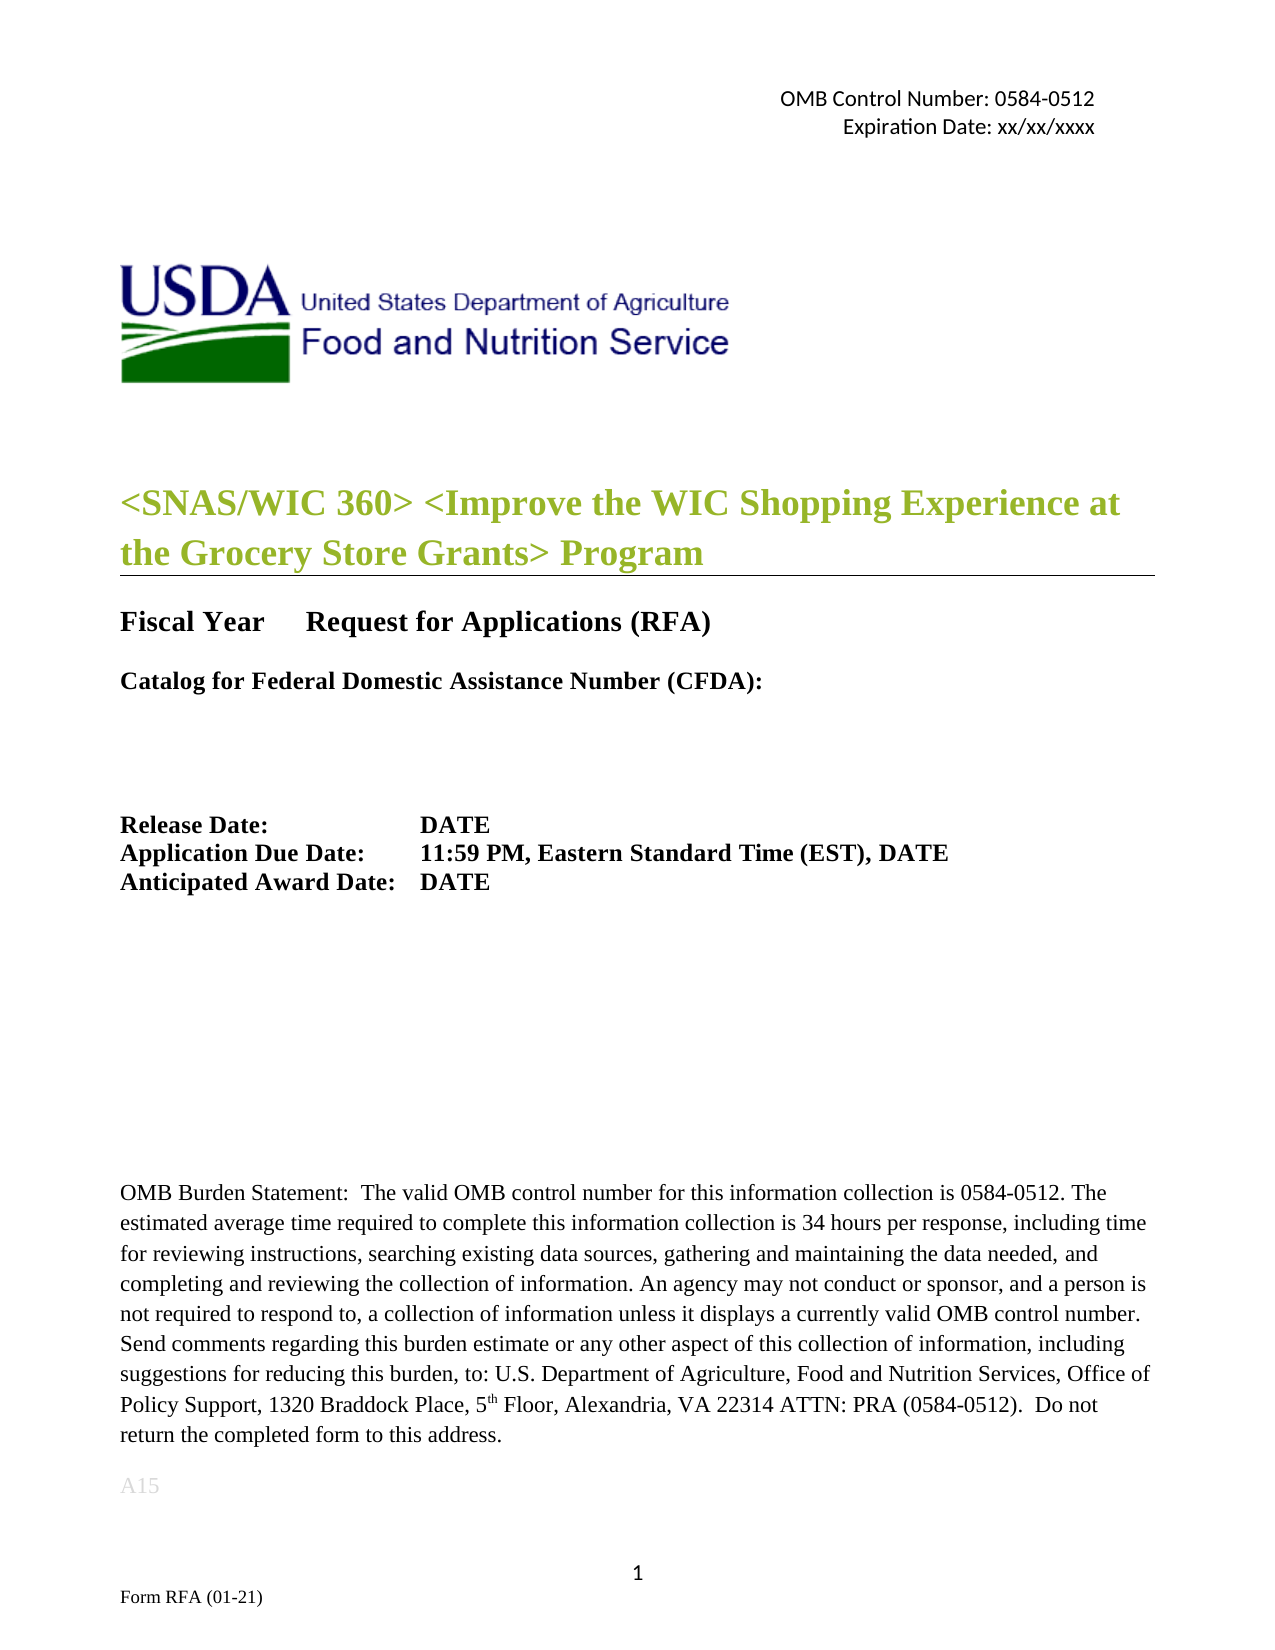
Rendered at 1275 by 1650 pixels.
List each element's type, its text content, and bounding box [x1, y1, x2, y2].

text Anticipated Award Date: DATE [120, 867, 1155, 896]
text Application Due Date: 11:59 PM, Eastern Standard Time (EST), DATE [120, 838, 1155, 867]
text A15 [120, 1472, 1155, 1498]
picture [120, 254, 746, 385]
text Release Date: DATE [120, 810, 1155, 838]
title <SNAS/WIC 360> <Improve the WIC Shopping Experience at the Grocery Store Grants> Program [120, 481, 1155, 575]
text Catalog for Federal Domestic Assistance Number (CFDA): [120, 666, 1155, 695]
text OMB Burden Statement: The valid OMB control number for this information collection is 0584-0512. The estimated average time required to complete this information collection is 34 hours per response, including time for reviewing instructions, searching existing data sources, gathering and maintaining the data needed, and completing and reviewing the collection of information. An agency may not conduct or sponsor, and a person is not required to respond to, a collection of information unless it displays a currently valid OMB control number. Send comments regarding this burden estimate or any other aspect of this collection of information, including suggestions for reducing this burden, to: U.S. Department of Agriculture, Food and Nutrition Services, Office of Policy Support, 1320 Braddock Place, 5th Floor, Alexandria, VA 22314 ATTN: PRA (0584-0512). Do not return the completed form to this address. [120, 1179, 1155, 1447]
text Fiscal Year Request for Applications (RFA) [120, 604, 1155, 637]
